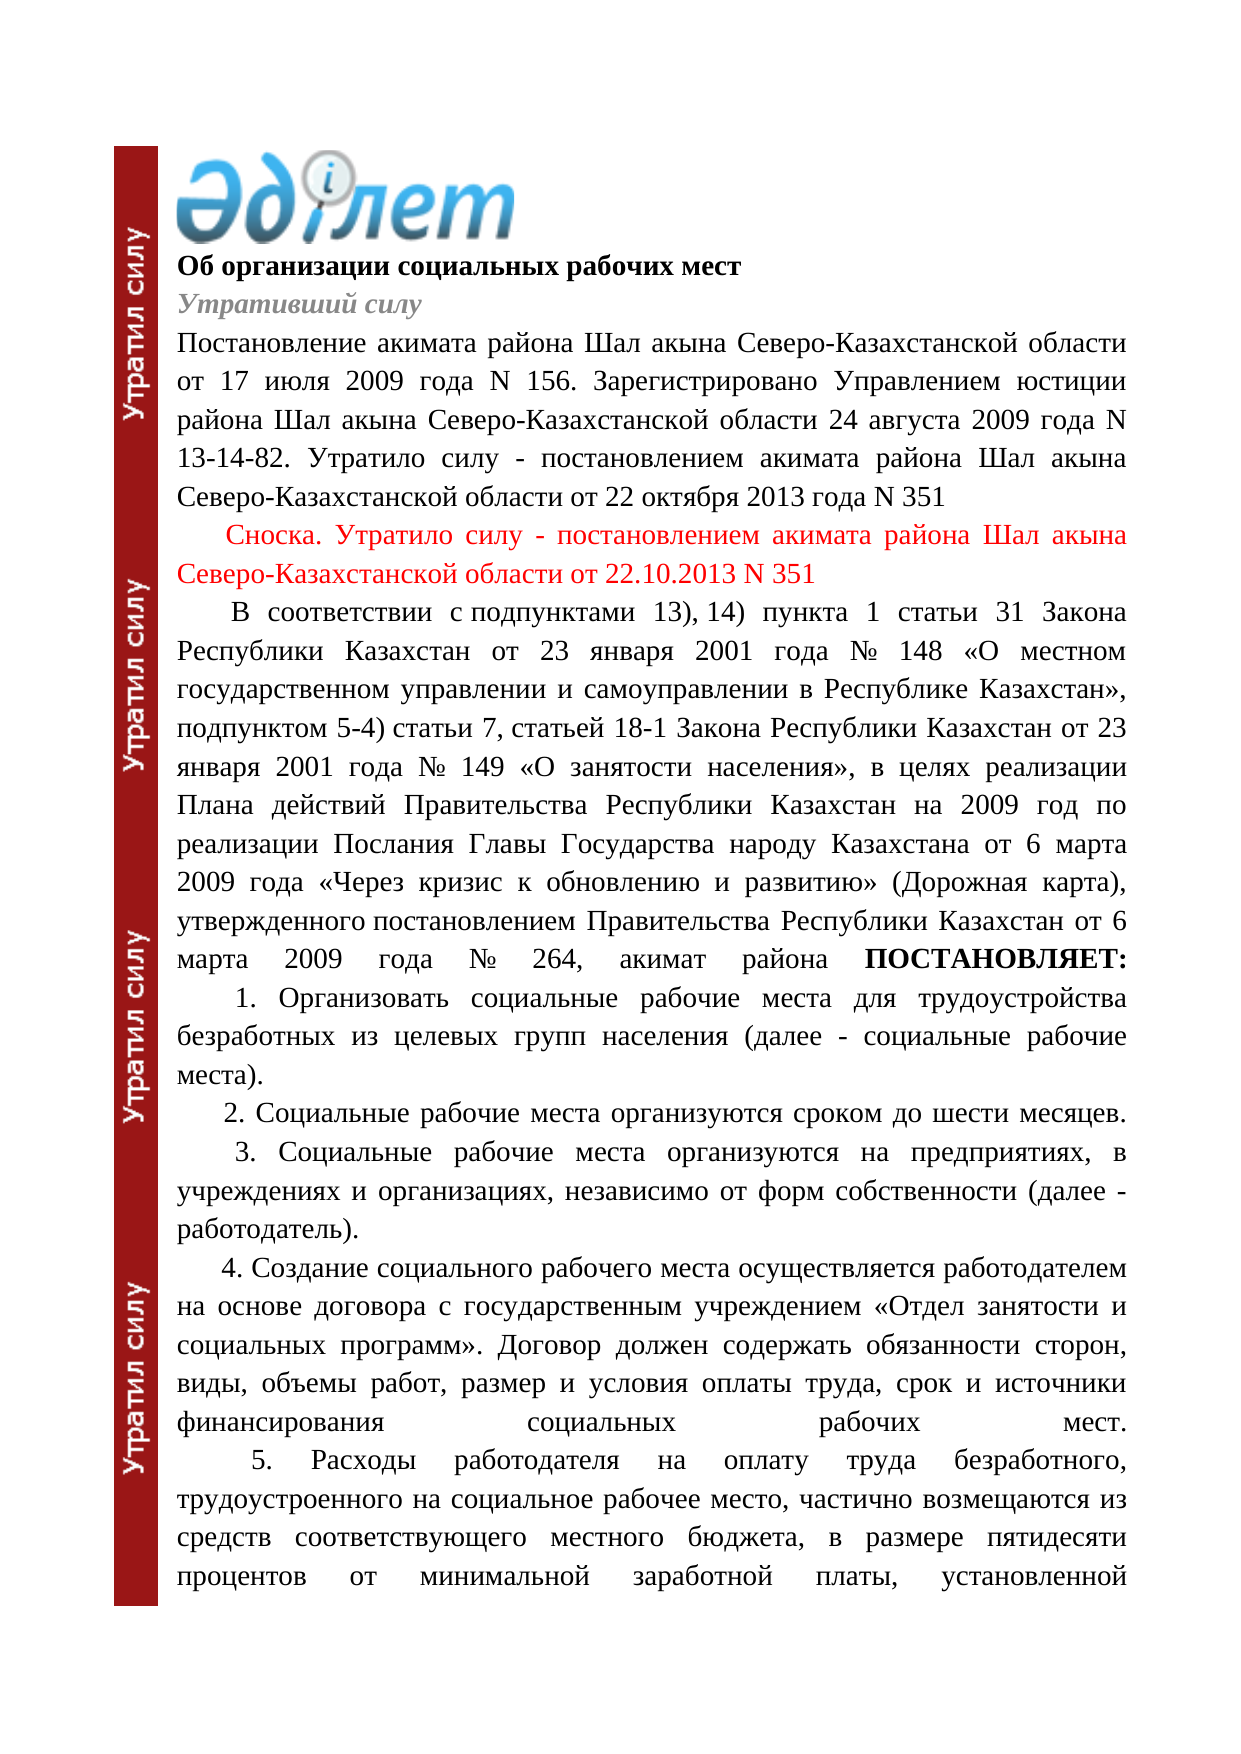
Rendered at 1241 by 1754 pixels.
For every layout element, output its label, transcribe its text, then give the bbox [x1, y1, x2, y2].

picture [114, 281, 158, 286]
picture [114, 512, 158, 517]
picture [114, 320, 158, 325]
text Об организации социальных рабочих мест [112, 248, 1128, 281]
text Постановление акимата района Шал акына Северо-Казахстанской области от 17 июля 2009 года N 156. Зарегистрировано Управлением юстиции района Шал акына Северо-Казахстанской области 24 августа 2009 года N 13-14-82. Утратило силу - постановлением акимата района Шал акына Северо-Казахстанской области от 22 октября 2013 года N 351 [112, 325, 1128, 512]
picture [114, 146, 158, 248]
picture [114, 1592, 158, 1606]
picture [176, 150, 515, 244]
picture [114, 589, 158, 594]
text Утративший силу [112, 286, 1128, 320]
text Сноска. Утратило силу - постановлением акимата района Шал акына Северо-Казахстанской области от 22.10.2013 N 351 [112, 517, 1128, 589]
